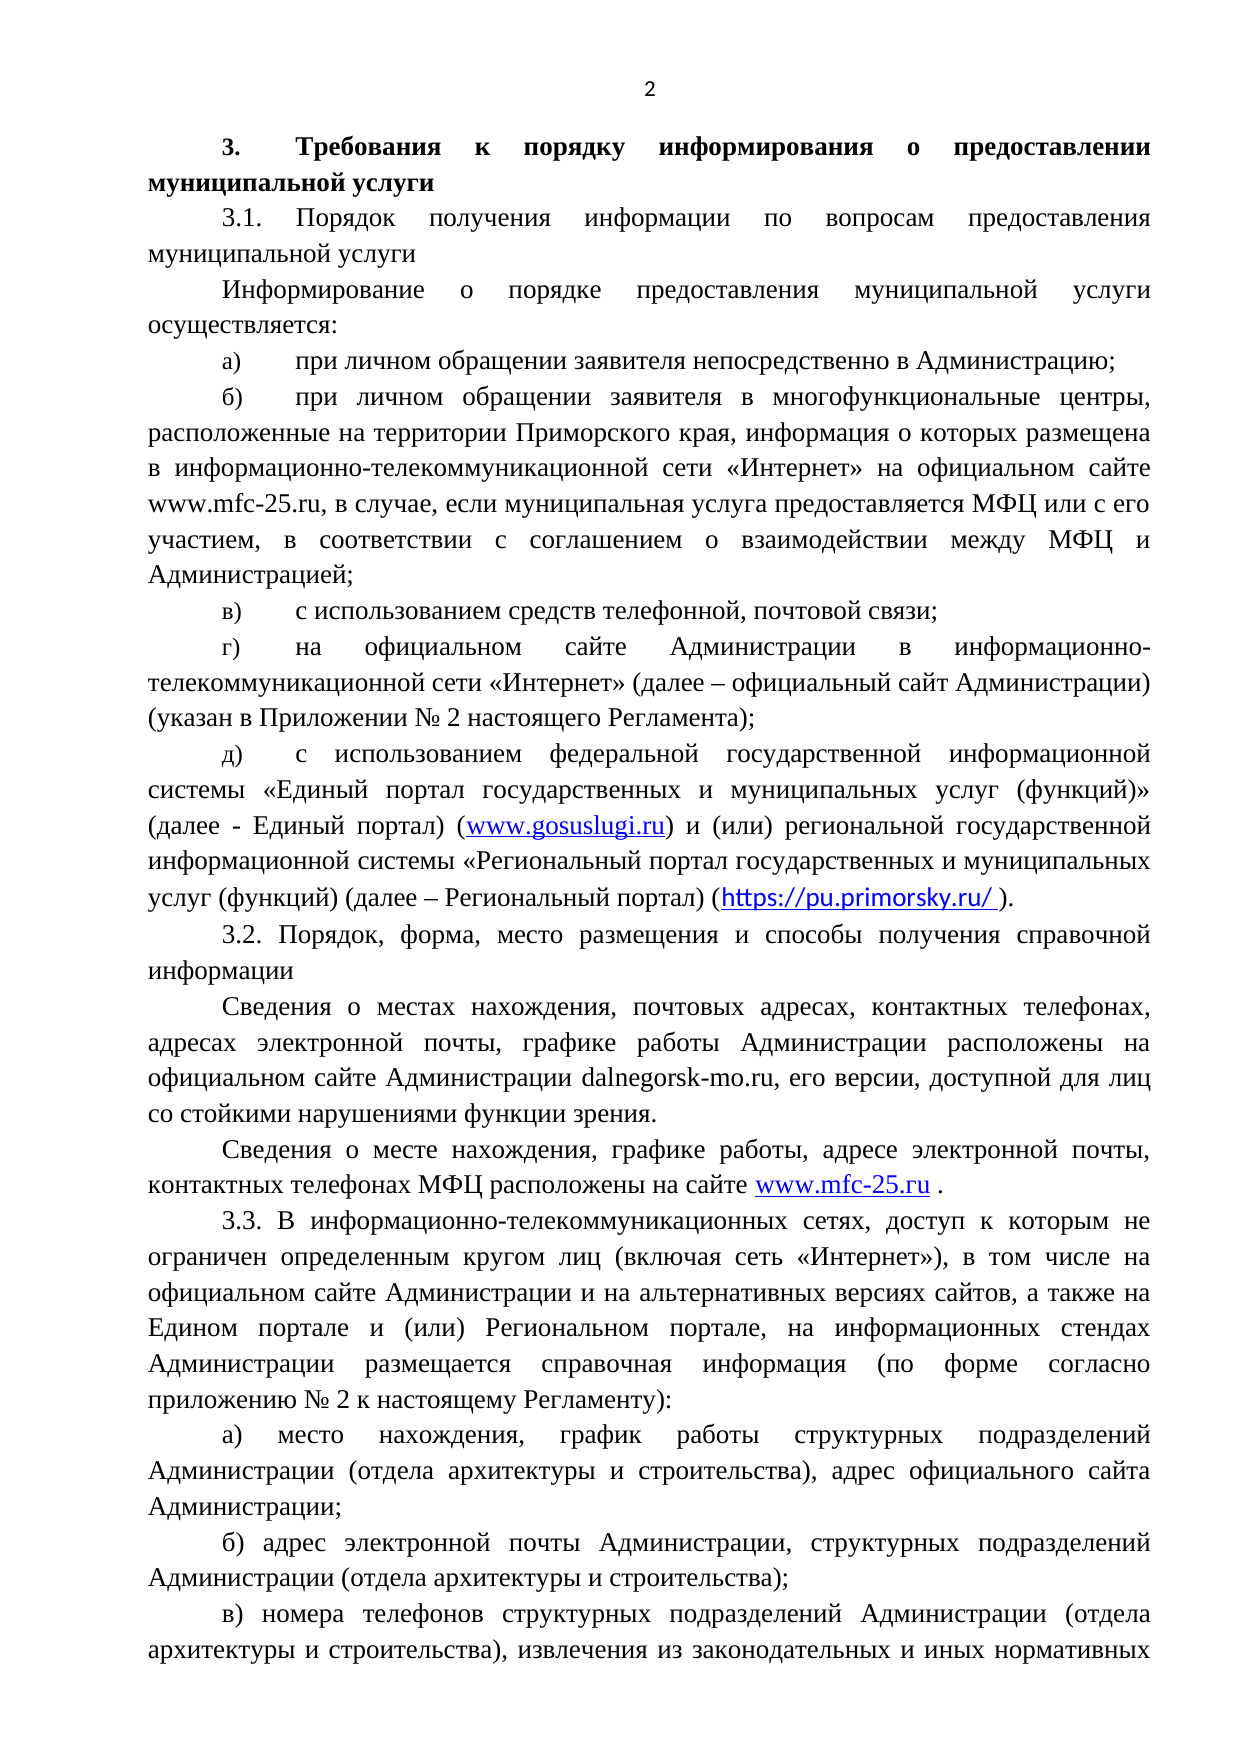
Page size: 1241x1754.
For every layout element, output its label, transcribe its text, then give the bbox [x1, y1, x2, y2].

text 3.3. В информационно-телекоммуникационных сетях, доступ к которым не ограничен определенным кругом лиц (включая сеть «Интернет»), в том числе на официальном сайте Администрации и на альтернативных версиях сайтов, а также на Едином портале и (или) Региональном портале, на информационных стендах Администрации размещается справочная информация (по форме согласно приложению № 2 к настоящему Регламенту): [148, 1204, 1152, 1414]
list с использованием средств телефонной, почтовой связи; [148, 594, 1152, 626]
text 3.2. Порядок, форма, место размещения и способы получения справочной информации [148, 918, 1152, 985]
text б) адрес электронной почты Администрации, структурных подразделений Администрации (отдела архитектуры и строительства); [148, 1526, 1152, 1593]
text Сведения о месте нахождения, графике работы, адресе электронной почты, контактных телефонах МФЦ расположены на сайте www.mfc-25.гu . [148, 1133, 1152, 1200]
text Информирование о порядке предоставления муниципальной услуги осуществляется: [148, 273, 1152, 340]
list на официальном сайте Администрации в информационно-телекоммуникационной сети «Интернет» (далее – официальный сайт Администрации) (указан в Приложении № 2 настоящего Регламента); [148, 630, 1152, 733]
list Требования к порядку информирования о предоставлении муниципальной услуги [148, 130, 1152, 197]
list при личном обращении заявителя в многофункциональные центры, расположенные на территории Приморского края, информация о которых размещена в информационно-телекоммуникационной сети «Интернет» на официальном сайте www.mfc-25.ru, в случае, если муниципальная услуга предоставляется МФЦ или с его участием, в соответствии с соглашением о взаимодействии между МФЦ и Администрацией; [148, 380, 1152, 590]
list при личном обращении заявителя непосредственно в Администрацию; [148, 344, 1152, 375]
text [148, 1597, 1152, 1664]
list с использованием федеральной государственной информационной системы «Единый портал государственных и муниципальных услуг (функций)» (далее - Единый портал) (www.gosuslugi.ru) и (или) региональной государственной информационной системы «Региональный портал государственных и муниципальных услуг (функций) (далее – Региональный портал) ( ). [148, 737, 1152, 913]
text Сведения о местах нахождения, почтовых адресах, контактных телефонах, адресах электронной почты, графике работы Администрации расположены на официальном сайте Администрации dalnegorsk-mo.ru, его версии, доступной для лиц со стойкими нарушениями функции зрения. [148, 990, 1152, 1128]
text 3.1. Порядок получения информации по вопросам предоставления муниципальной услуги [148, 201, 1152, 268]
text а) место нахождения, график работы структурных подразделений Администрации (отдела архитектуры и строительства), адрес официального сайта Администрации; [148, 1419, 1152, 1521]
